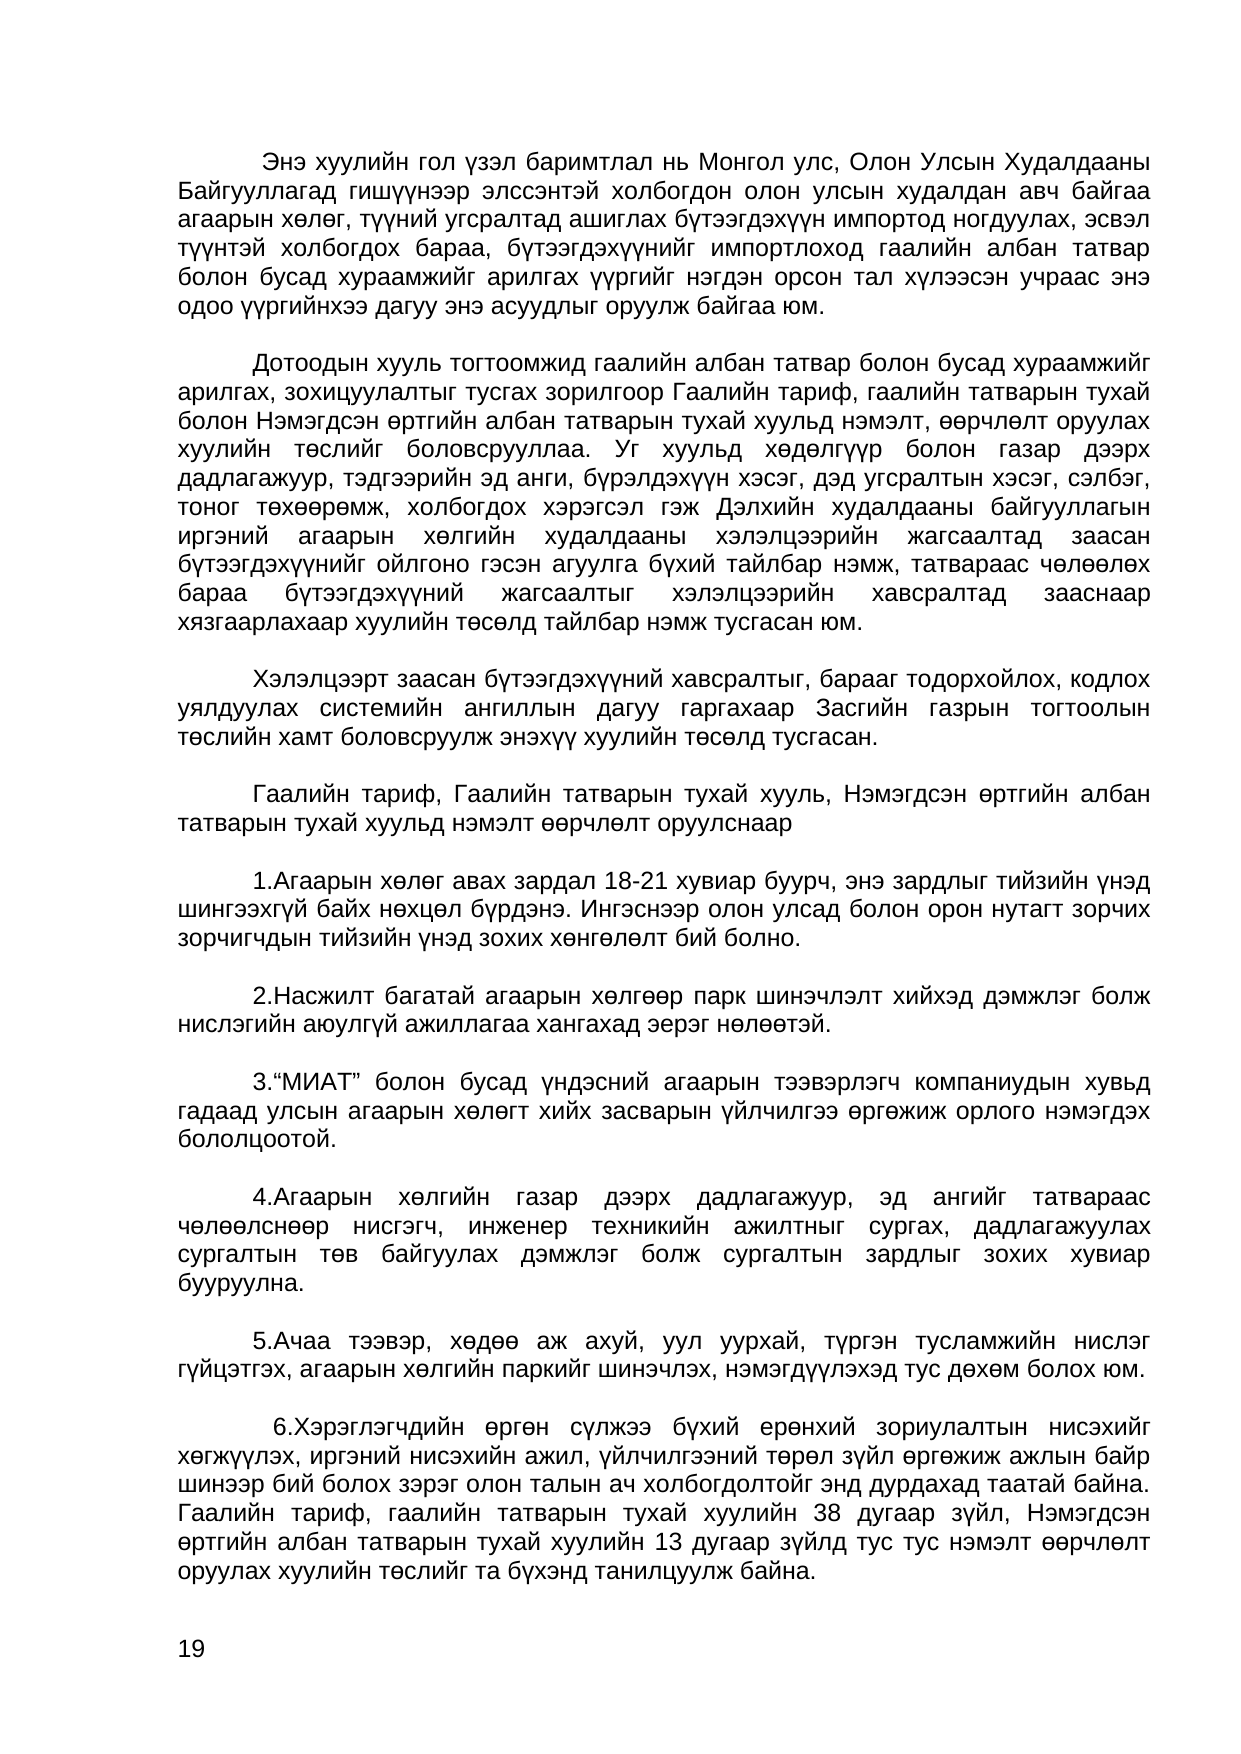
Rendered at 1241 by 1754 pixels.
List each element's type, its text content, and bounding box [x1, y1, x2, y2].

text 5.Ачаа тээвэр, хөдөө аж ахуй, уул уурхай, түргэн тусламжийн нислэг гүйцэтгэх, агаарын хөлгийн паркийг шинэчлэх, нэмэгдүүлэхэд тус дөхөм болох юм. [177, 1326, 1152, 1383]
text 1.Агаарын хөлөг авах зардал 18-21 хувиар буурч, энэ зардлыг тийзийн үнэд шингээхгүй байх нөхцөл бүрдэнэ. Ингэснээр олон улсад болон орон нутагт зорчих зорчигчдын тийзийн үнэд зохих хөнгөлөлт бий болно. [177, 866, 1152, 952]
text 3.“МИАТ” болон бусад үндэсний агаарын тээвэрлэгч компаниудын хувьд гадаад улсын агаарын хөлөгт хийх засварын үйлчилгээ өргөжиж орлого нэмэгдэх бололцоотой. [177, 1067, 1152, 1153]
text Энэ хуулийн гол үзэл баримтлал нь Монгол улс, Олон Улсын Худалдааны Байгууллагад гишүүнээр элссэнтэй холбогдон олон улсын худалдан авч байгаа агаарын хөлөг, түүний угсралтад ашиглах бүтээгдэхүүн импортод ногдуулах, эсвэл түүнтэй холбогдох бараа, бүтээгдэхүүнийг импортлоход гаалийн албан татвар болон бусад хураамжийг арилгах үүргийг нэгдэн орсон тал хүлээсэн учраас энэ одоо үүргийнхээ дагуу энэ асуудлыг оруулж байгаа юм. [177, 147, 1152, 319]
text Дотоодын хууль тогтоомжид гаалийн албан татвар болон бусад хураамжийг арилгах, зохицуулалтыг тусгах зорилгоор Гаалийн тариф, гаалийн татварын тухай болон Нэмэгдсэн өртгийн албан татварын тухай хуульд нэмэлт, өөрчлөлт оруулах хуулийн төслийг боловсрууллаа. Уг хуульд хөдөлгүүр болон газар дээрх дадлагажуур, тэдгээрийн эд анги, бүрэлдэхүүн хэсэг, дэд угсралтын хэсэг, сэлбэг, тоног төхөөрөмж, холбогдох хэрэгсэл гэж Дэлхийн худалдааны байгууллагын иргэний агаарын хөлгийн худалдааны хэлэлцээрийн жагсаалтад заасан бүтээгдэхүүнийг ойлгоно гэсэн агуулга бүхий тайлбар нэмж, татвараас чөлөөлөх бараа бүтээгдэхүүний жагсаалтыг хэлэлцээрийн хавсралтад зааснаар хязгаарлахаар хуулийн төсөлд тайлбар нэмж тусгасан юм. [177, 348, 1152, 636]
text Гаалийн тариф, Гаалийн татварын тухай хууль, Нэмэгдсэн өртгийн албан татварын тухай хуульд нэмэлт өөрчлөлт оруулснаар [177, 779, 1152, 837]
text Хэлэлцээрт заасан бүтээгдэхүүний хавсралтыг, барааг тодорхойлох, кодлох уялдуулах системийн ангиллын дагуу гаргахаар Засгийн газрын тогтоолын төслийн хамт боловсруулж энэхүү хуулийн төсөлд тусгасан. [177, 664, 1152, 751]
text 2.Насжилт багатай агаарын хөлгөөр парк шинэчлэлт хийхэд дэмжлэг болж нислэгийн аюулгүй ажиллагаа хангахад эерэг нөлөөтэй. [177, 981, 1152, 1038]
text 6.Хэрэглэгчдийн өргөн сүлжээ бүхий ерөнхий зориулалтын нисэхийг хөгжүүлэх, иргэний нисэхийн ажил, үйлчилгээний төрөл зүйл өргөжиж ажлын байр шинээр бий болох зэрэг олон талын ач холбогдолтойг энд дурдахад таатай байна. Гаалийн тариф, гаалийн татварын тухай хуулийн 38 дугаар зүйл, Нэмэгдсэн өртгийн албан татварын тухай хуулийн 13 дугаар зүйлд тус тус нэмэлт өөрчлөлт оруулах хуулийн төслийг та бүхэнд танилцуулж байна. [177, 1412, 1152, 1584]
text 4.Агаарын хөлгийн газар дээрх дадлагажуур, эд ангийг татвараас чөлөөлснөөр нисгэгч, инженер техникийн ажилтныг сургах, дадлагажуулах сургалтын төв байгуулах дэмжлэг болж сургалтын зардлыг зохих хувиар бууруулна. [177, 1182, 1152, 1297]
